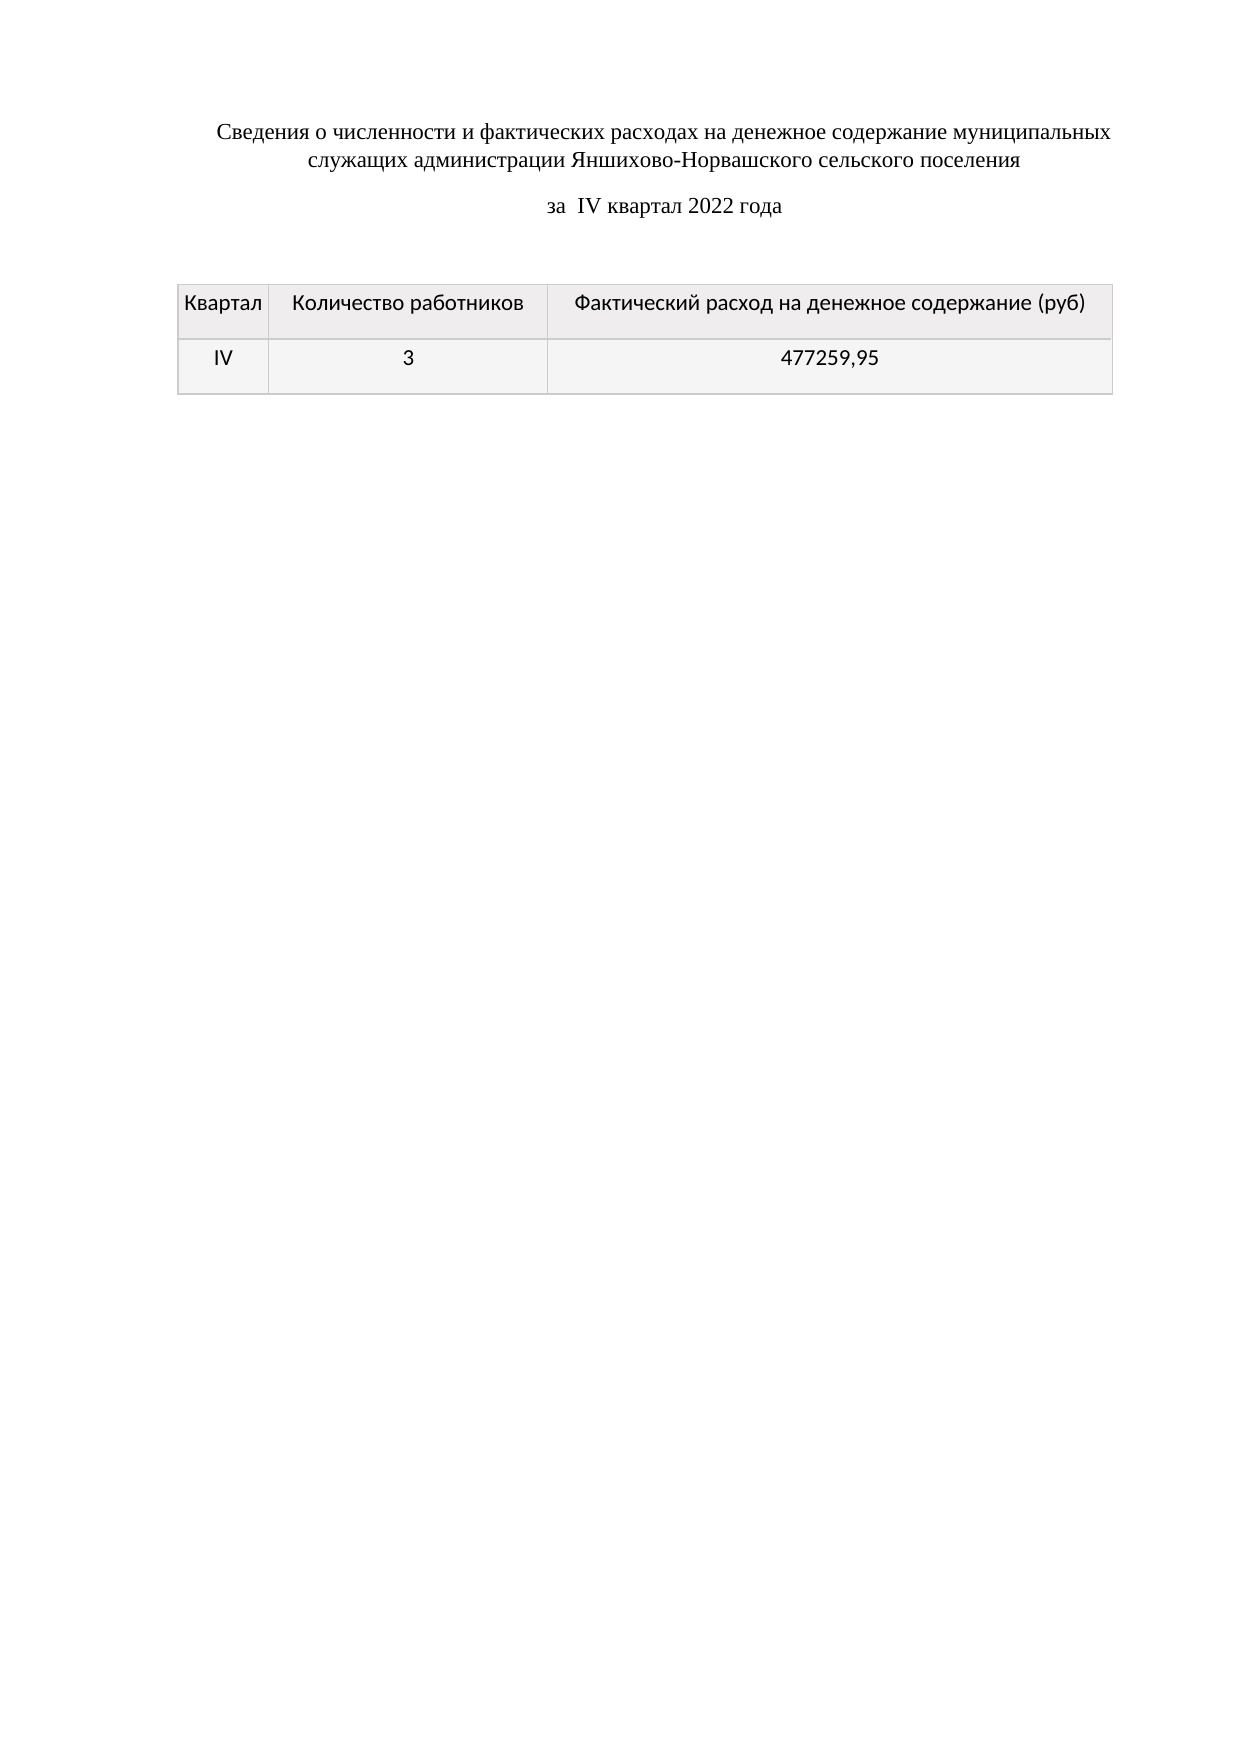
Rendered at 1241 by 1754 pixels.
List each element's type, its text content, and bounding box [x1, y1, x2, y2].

table_cell IV [179, 340, 268, 393]
table_cell 3 [269, 340, 547, 393]
table_header Фактический расход на денежное содержание (руб) [548, 285, 1112, 338]
text Сведения о численности и фактических расходах на денежное содержание муниципальных служащих администрации Яншихово-Норвашского сельского поселения [177, 118, 1152, 173]
table_header Количество работников [269, 285, 547, 338]
table_header Квартал [179, 285, 268, 338]
text за IV квартал 2022 года [177, 192, 1152, 218]
table_cell 477259,95 [548, 338, 1112, 393]
